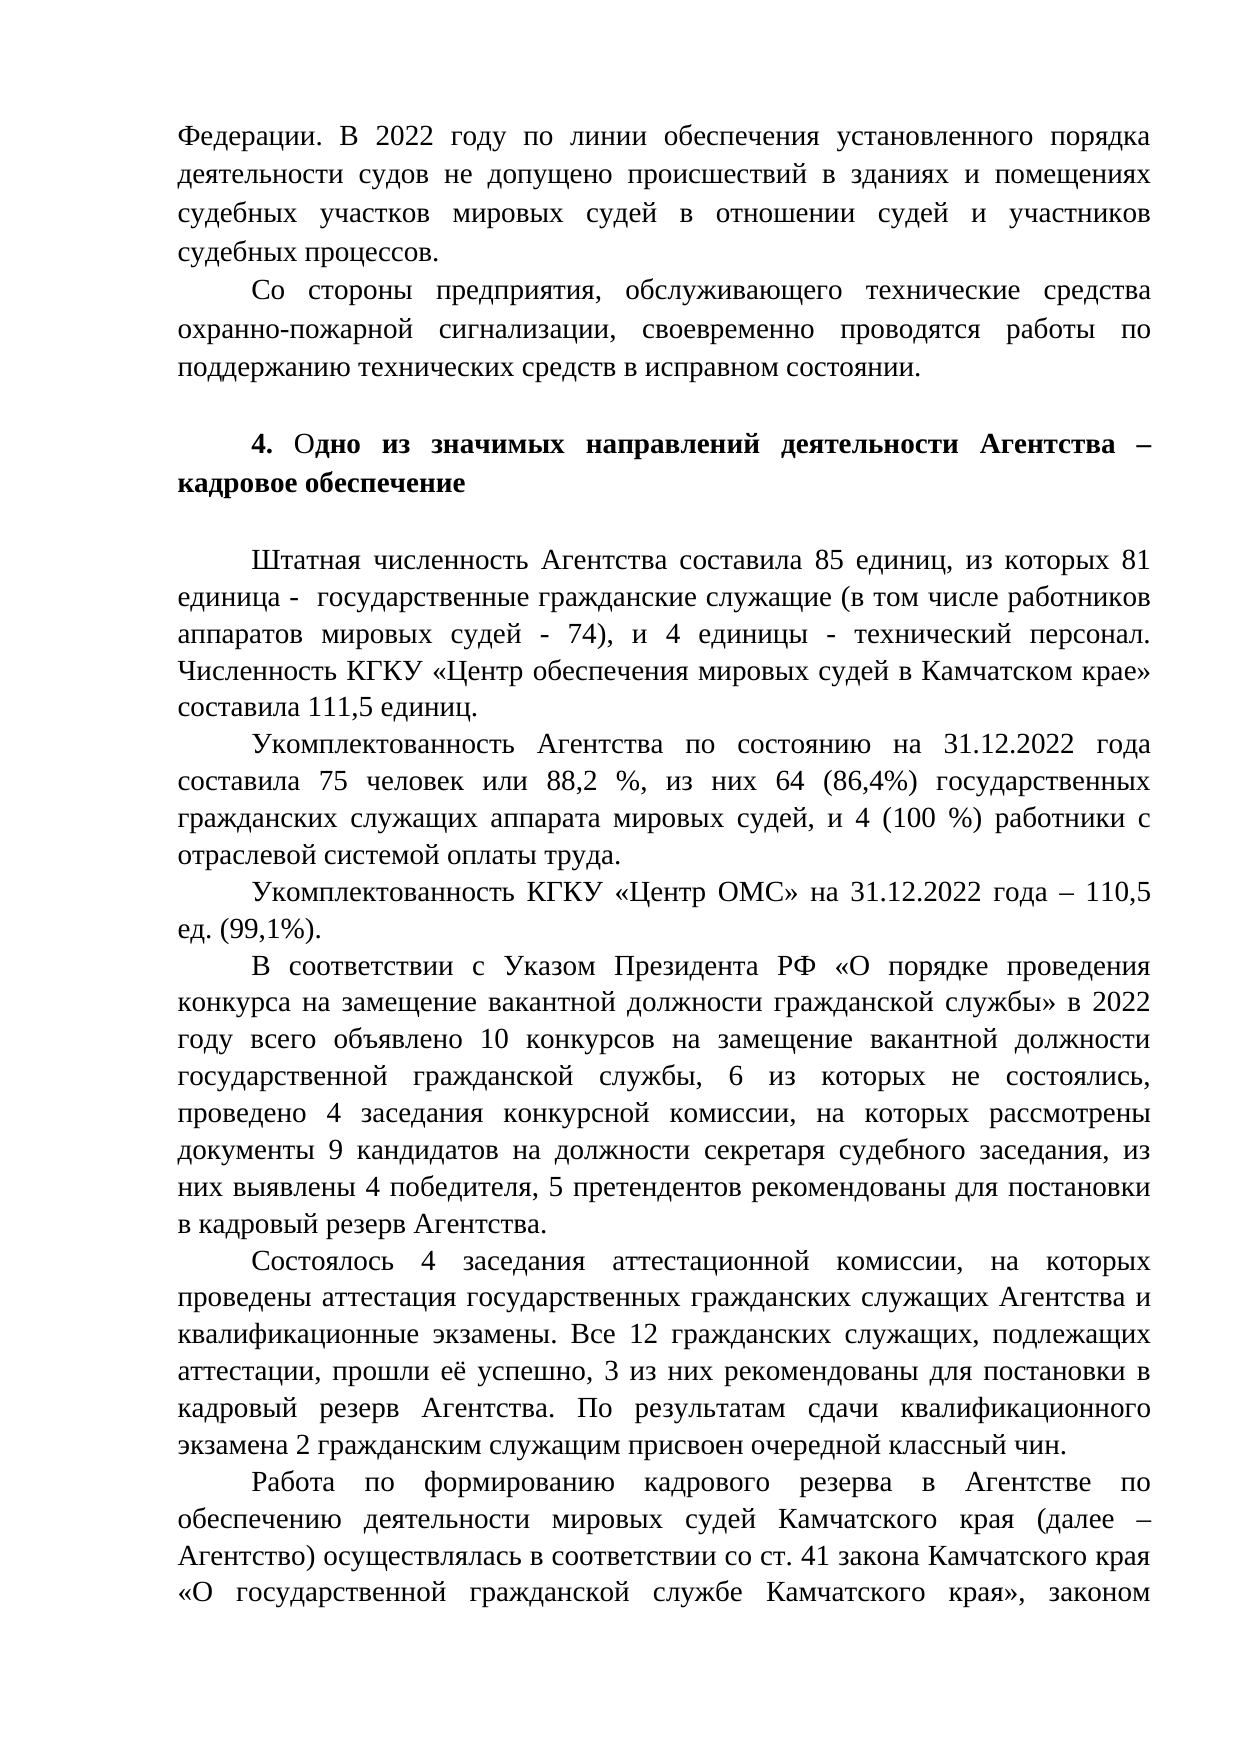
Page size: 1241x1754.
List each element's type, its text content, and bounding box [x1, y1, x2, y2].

text Укомплектованность Агентства по состоянию на 31.12.2022 года составила 75 человек или 88,2 %, из них 64 (86,4%) государственных гражданских служащих аппарата мировых судей, и 4 (100 %) работники с отраслевой системой оплаты труда. [177, 726, 1152, 871]
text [177, 118, 1152, 267]
text Штатная численность Агентства составила 85 единиц, из которых 81 единица - государственные гражданские служащие (в том числе работников аппаратов мировых судей - 74), и 4 единицы - технический персонал. Численность КГКУ «Центр обеспечения мировых судей в Камчатском крае» составила 111,5 единиц. [177, 542, 1152, 723]
text В соответствии с Указом Президента РФ «О порядке проведения конкурса на замещение вакантной должности гражданской службы» в 2022 году всего объявлено 10 конкурсов на замещение вакантной должности государственной гражданской службы, 6 из которых не состоялись, проведено 4 заседания конкурсной комиссии, на которых рассмотрены документы 9 кандидатов на должности секретаря судебного заседания, из них выявлены 4 победителя, 5 претендентов рекомендованы для постановки в кадровый резерв Агентства. [177, 948, 1152, 1239]
text 4. Одно из значимых направлений деятельности Агентства – кадровое обеспечение [177, 426, 1152, 498]
text Со стороны предприятия, обслуживающего технические средства охранно-пожарной сигнализации, своевременно проводятся работы по поддержанию технических средств в исправном состоянии. [177, 272, 1152, 383]
text Состоялось 4 заседания аттестационной комиссии, на которых проведены аттестация государственных гражданских служащих Агентства и квалификационные экзамены. Все 12 гражданских служащих, подлежащих аттестации, прошли её успешно, 3 из них рекомендованы для постановки в кадровый резерв Агентства. По результатам сдачи квалификационного экзамена 2 гражданским служащим присвоен очередной классный чин. [177, 1243, 1152, 1461]
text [177, 1464, 1152, 1608]
text Укомплектованность КГКУ «Центр ОМС» на 31.12.2022 года – 110,5 ед. (99,1%). [177, 874, 1152, 944]
